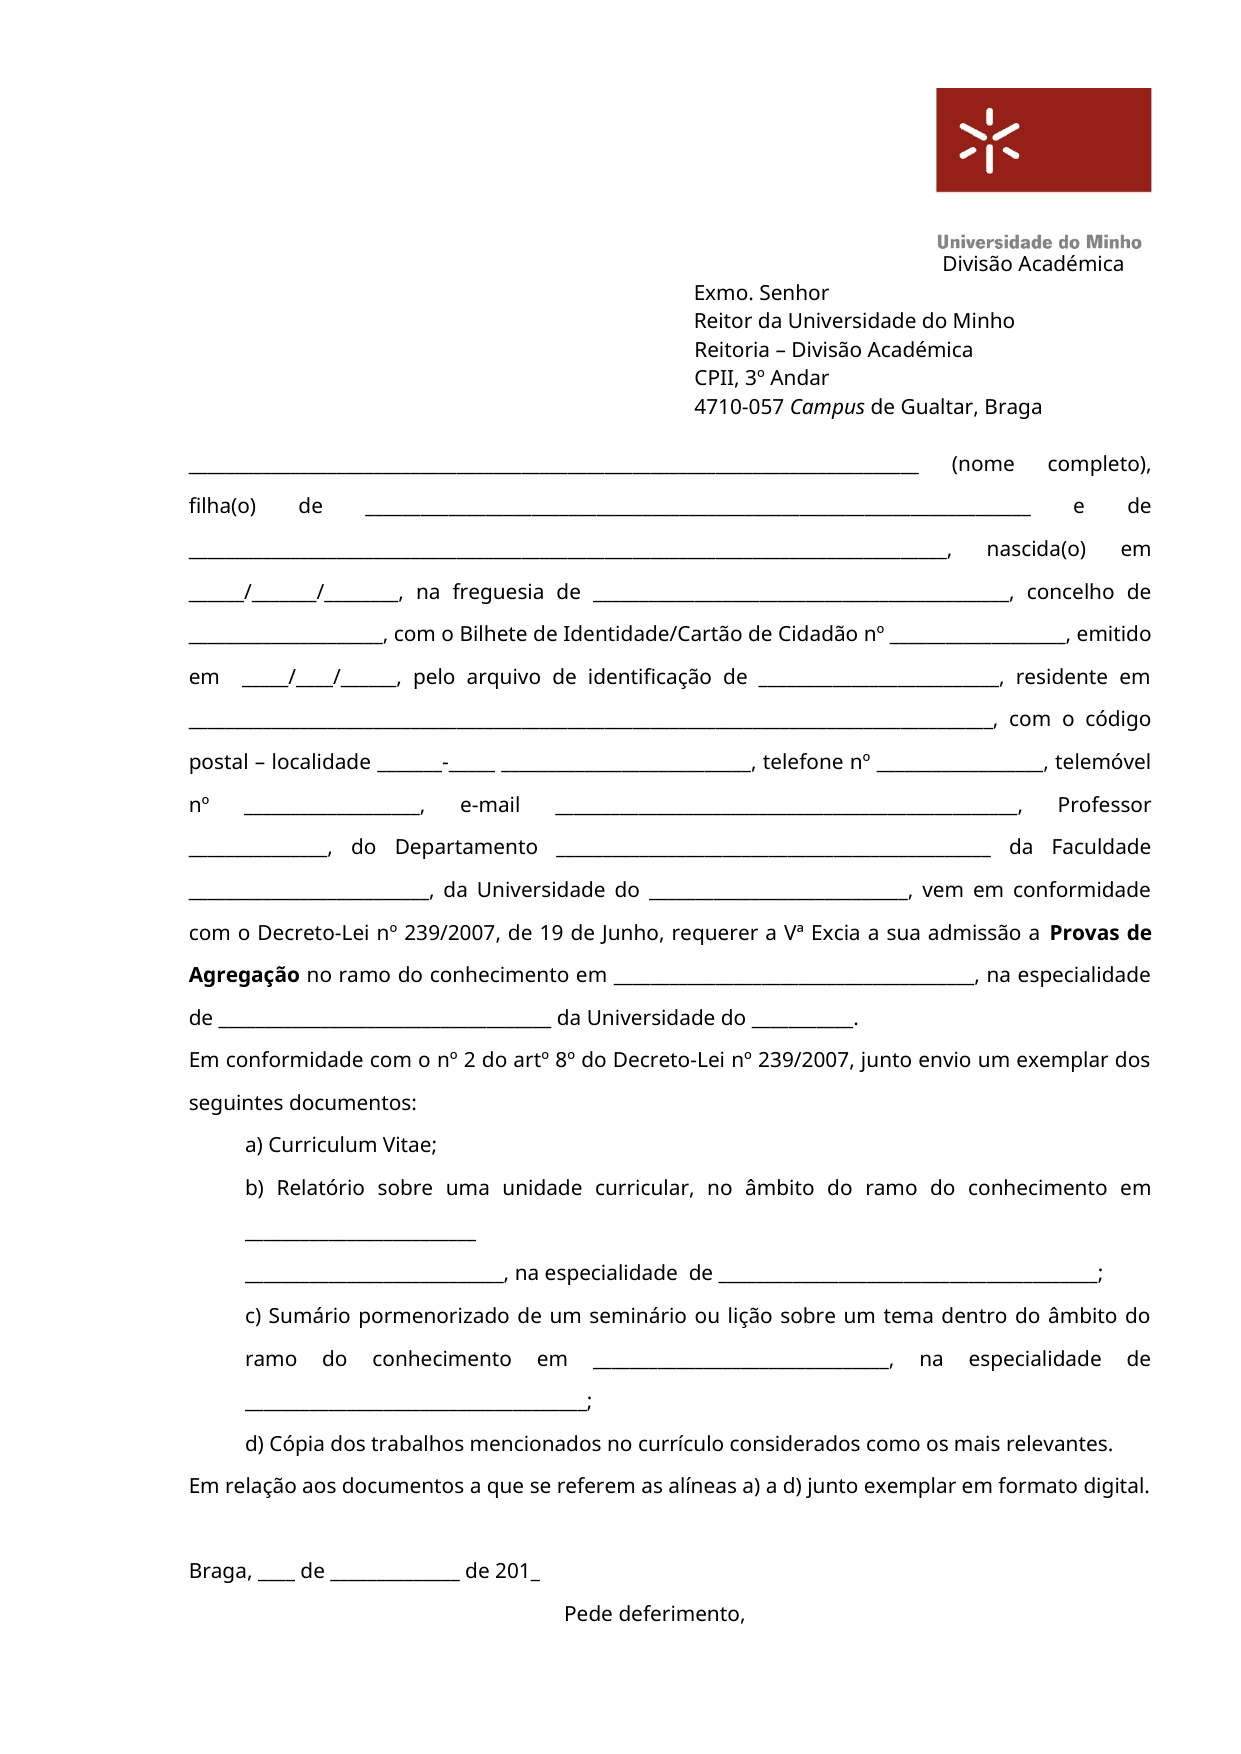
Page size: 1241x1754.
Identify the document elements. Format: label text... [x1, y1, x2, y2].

text Exmo. Senhor [620, 278, 1152, 306]
text Divisão Académica [841, 249, 1152, 278]
text Reitor da Universidade do Minho [177, 306, 1152, 335]
text Reitoria – Divisão Académica [694, 335, 1152, 363]
text 4710-057 Campus de Gualtar, Braga [694, 392, 1152, 420]
picture [936, 88, 1152, 250]
text CPII, 3º Andar [694, 363, 1152, 392]
